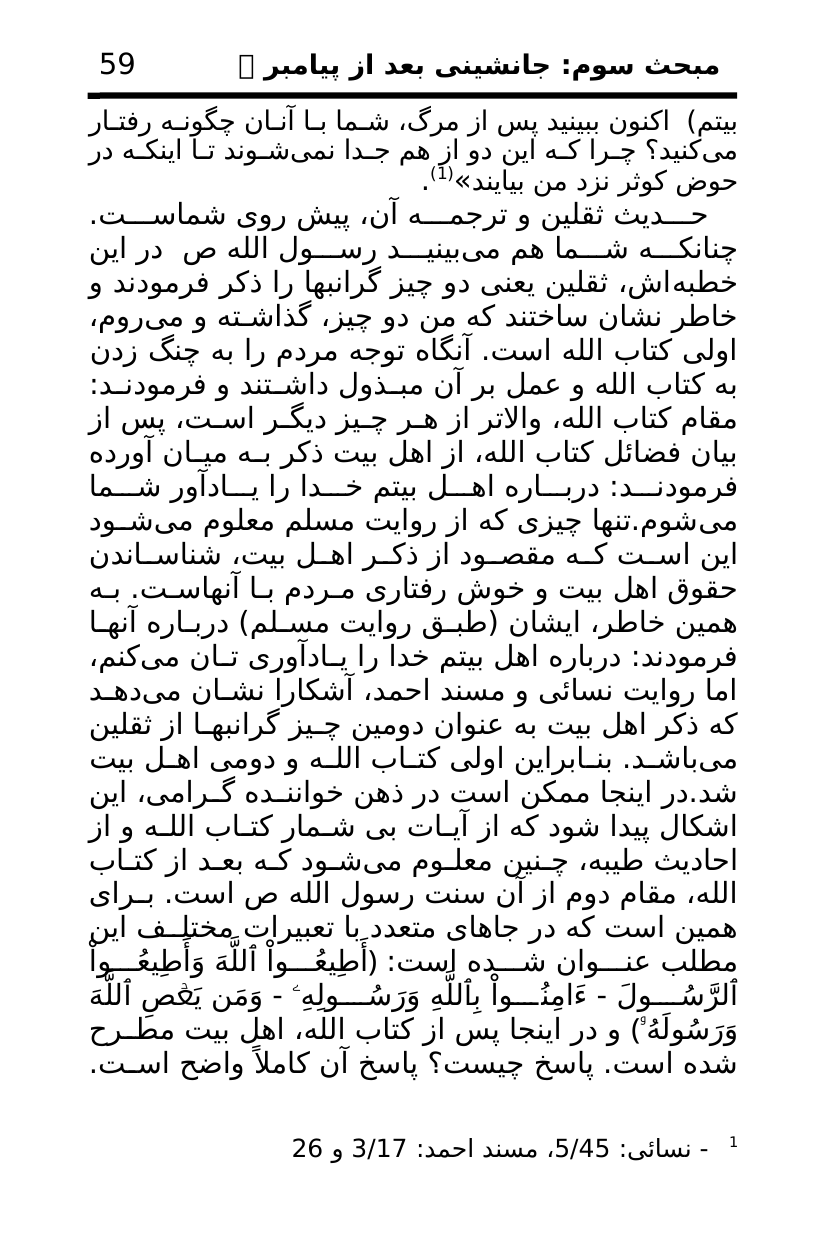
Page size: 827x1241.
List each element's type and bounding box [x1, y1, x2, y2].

text [89, 198, 738, 1081]
text [89, 106, 738, 198]
